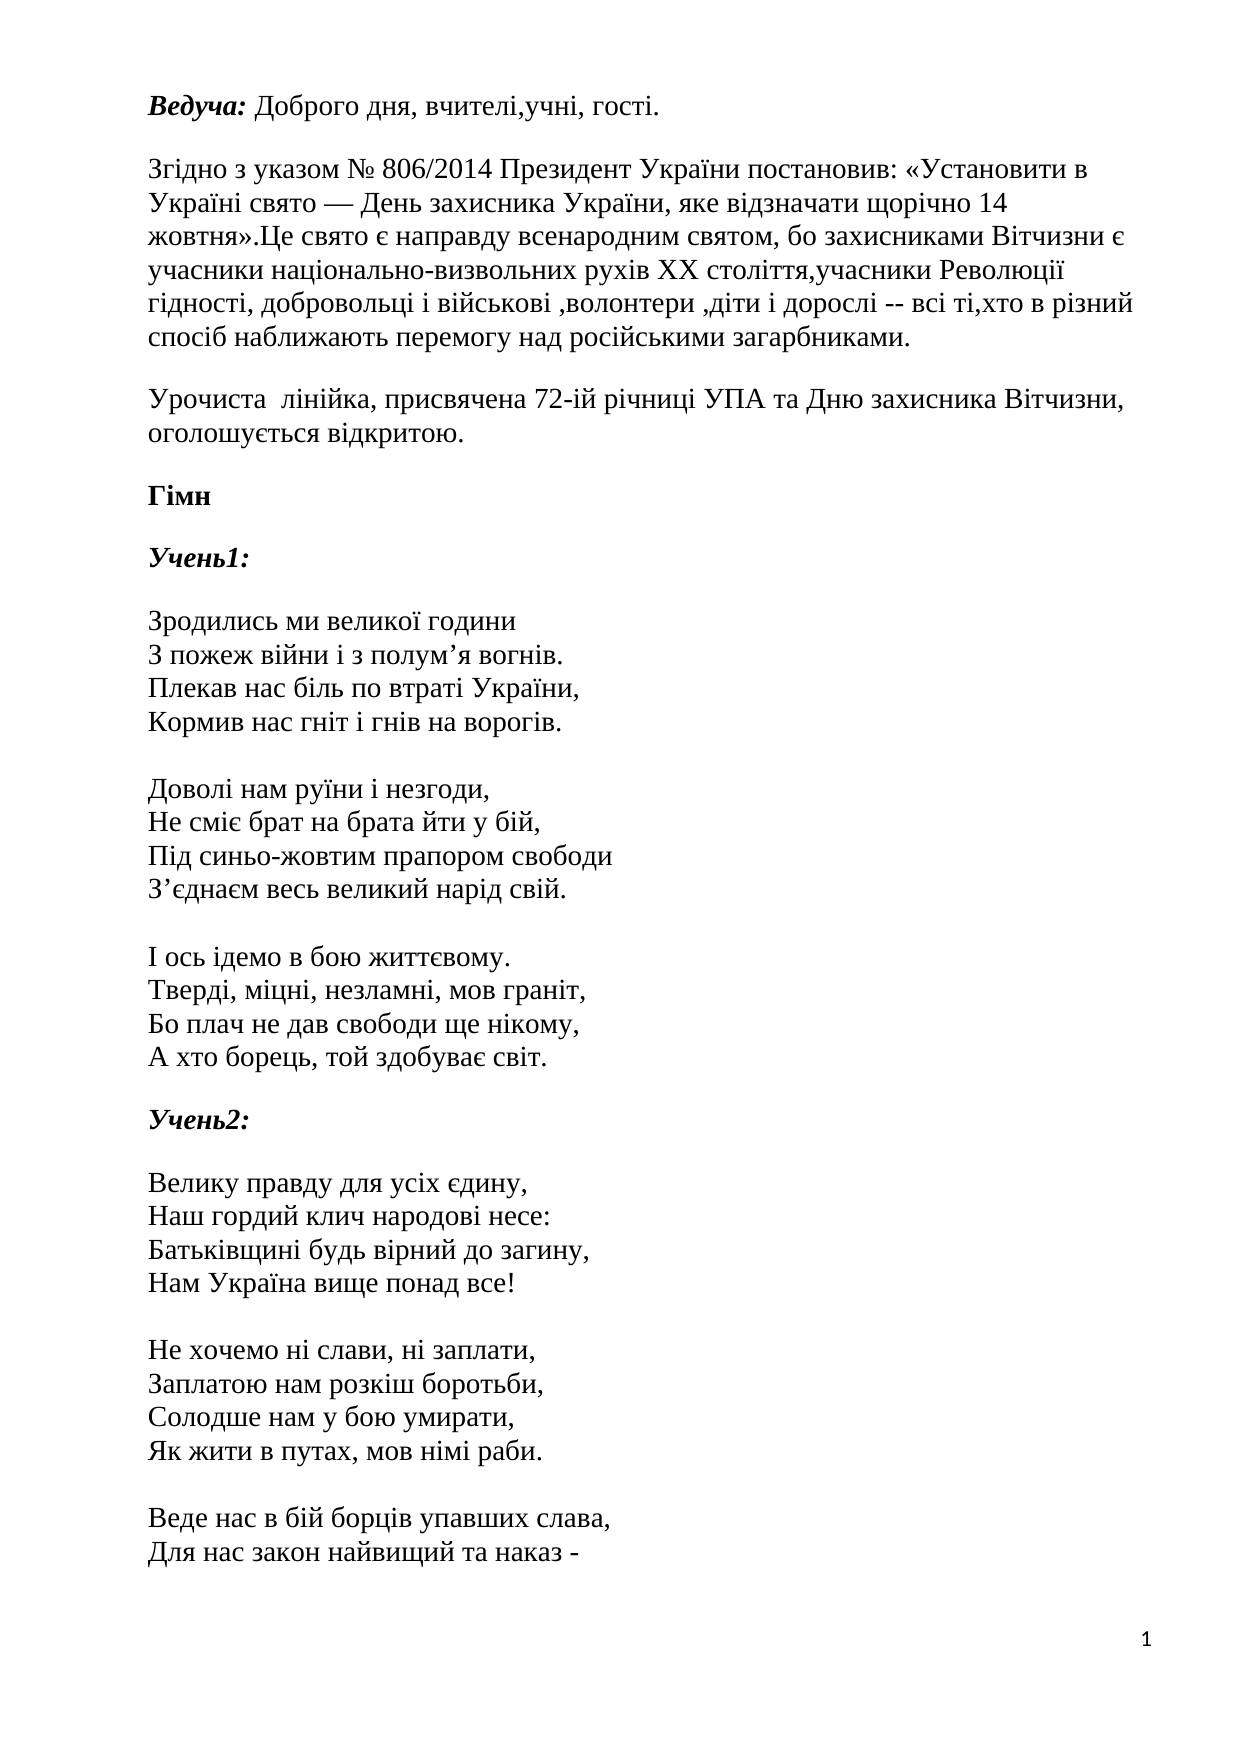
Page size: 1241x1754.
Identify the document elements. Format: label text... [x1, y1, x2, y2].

text Гімн [148, 478, 1152, 511]
text Урочиста лінійка, присвячена 72-ій річниці УПА та Дню захисника Вітчизни, оголошується відкритою. [148, 382, 1152, 449]
text Ведуча: Доброго дня, вчителі,учні, гості. [148, 88, 1152, 122]
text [148, 1165, 1152, 1567]
text Учень2: [148, 1102, 1152, 1136]
text Зродились ми великої години З пожеж війни і з полум’я вогнів. Плекав нас біль по втраті України, Кормив нас гніт і гнів на ворогів. Доволі нам руїни і незгоди, Не сміє брат на брата йти у бій, Під синьо-жовтим прапором свободи З’єднаєм весь великий нарід свій. І ось ідемо в бою життєвому. Тверді, міцні, незламні, мов граніт, Бо плач не дав свободи ще нікому, А хто борець, той здобуває світ. [148, 603, 1152, 1073]
text Згідно з указом № 806/2014 Президент України постановив: «Установити в Україні свято — День захисника України, яке відзначати щорічно 14 жовтня».Це свято є направду всенародним святом, бо захисниками Вітчизни є учасники національно-визвольних рухів ХХ століття,учасники Революції гідності, добровольці і військові ,волонтери ,діти і дорослі -- всі ті,хто в різний спосіб наближають перемогу над російськими загарбниками. [148, 151, 1152, 352]
text Учень1: [148, 541, 1152, 574]
